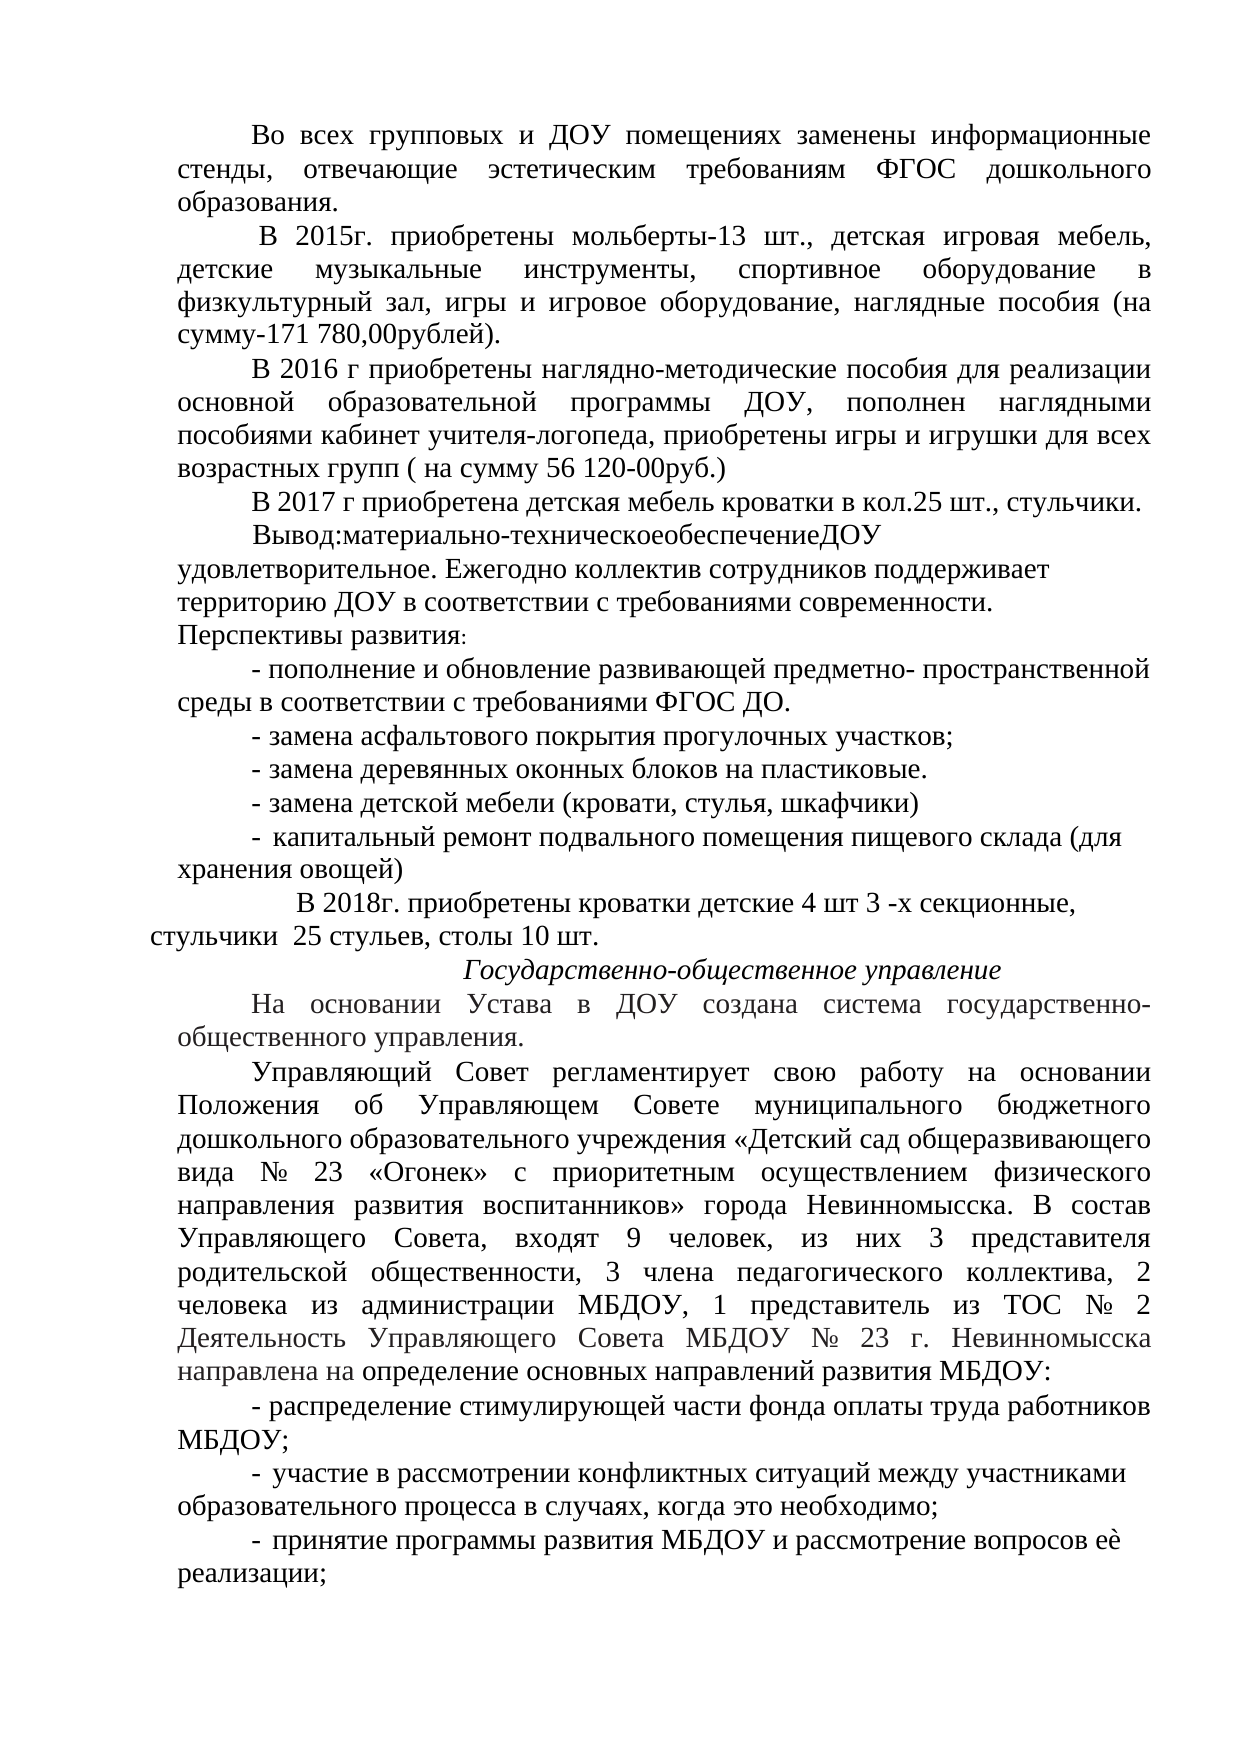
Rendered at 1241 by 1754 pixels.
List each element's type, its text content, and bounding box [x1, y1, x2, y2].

list пополнение и обновление развивающей предметно- пространственной среды в соответствии с требованиями ФГОС ДО. [177, 653, 1152, 718]
text В 2018г. приобретены кроватки детские 4 шт 3 -х секционные, стульчики 25 стульев, столы 10 шт. [150, 885, 1152, 952]
list принятие программы развития МБДОУ и рассмотрение вопросов еѐ реализации; [177, 1523, 1152, 1589]
list распределение стимулирующей части фонда оплаты труда работников [251, 1388, 1152, 1422]
text Во всех групповых и ДОУ помещениях заменены информационные стенды, отвечающие эстетическим требованиям ФГОС дошкольного образования. [177, 118, 1152, 217]
list 2015г. приобретены мольберты-13 шт., детская игровая мебель, детские музыкальные инструменты, спортивное оборудование в физкультурный зал, игры и игровое оборудование, наглядные пособия (на сумму-171 780,00рублей). [177, 219, 1152, 350]
list замена деревянных оконных блоков на пластиковые. [251, 751, 1152, 785]
list капитальный ремонт подвального помещения пищевого склада (для хранения овощей) [177, 820, 1152, 885]
list 2017 г приобретена детская мебель кроватки в кол.25 шт., стульчики. [251, 484, 1152, 517]
list замена детской мебели (кровати, стулья, шкафчики) [251, 785, 1152, 819]
text удовлетворительное. Ежегодно коллектив сотрудников поддерживает территорию ДОУ в соответствии с требованиями современности. Перспективы развития: [177, 552, 1152, 651]
list участие в рассмотрении конфликтных ситуаций между участниками образовательного процесса в случаях, когда это необходимо; [177, 1457, 1152, 1522]
list 2016 г приобретены наглядно-методические пособия для реализации основной образовательной программы ДОУ, пополнен наглядными пособиями кабинет учителя-логопеда, приобретены игры и игрушки для всех возрастных групп ( на сумму 56 120-00руб.) [177, 352, 1152, 483]
text Управляющий Совет регламентирует свою работу на основании Положения об Управляющем Совете муниципального бюджетного дошкольного образовательного учреждения «Детский сад общеразвивающего вида № 23 «Огонек» с приоритетным осуществлением физического направления развития воспитанников» города Невинномысска. В состав Управляющего Совета, входят 9 человек, из них 3 представителя родительской общественности, 3 члена педагогического коллектива, 2 человека из администрации МБДОУ, 1 представитель из ТОС № 2 Деятельность Управляющего Совета МБДОУ № 23 г. Невинномысска направлена на определение основных направлений развития МБДОУ: [177, 1055, 1152, 1387]
text Государственно-общественное управление [312, 952, 1152, 986]
text МБДОУ; [177, 1422, 1152, 1455]
text На основании Устава в ДОУ создана система государственно-общественного управления. [177, 987, 1152, 1053]
list замена асфальтового покрытия прогулочных участков; [251, 718, 1152, 751]
text Вывод:материально-техническоеобеспечениеДОУ [252, 517, 1152, 551]
